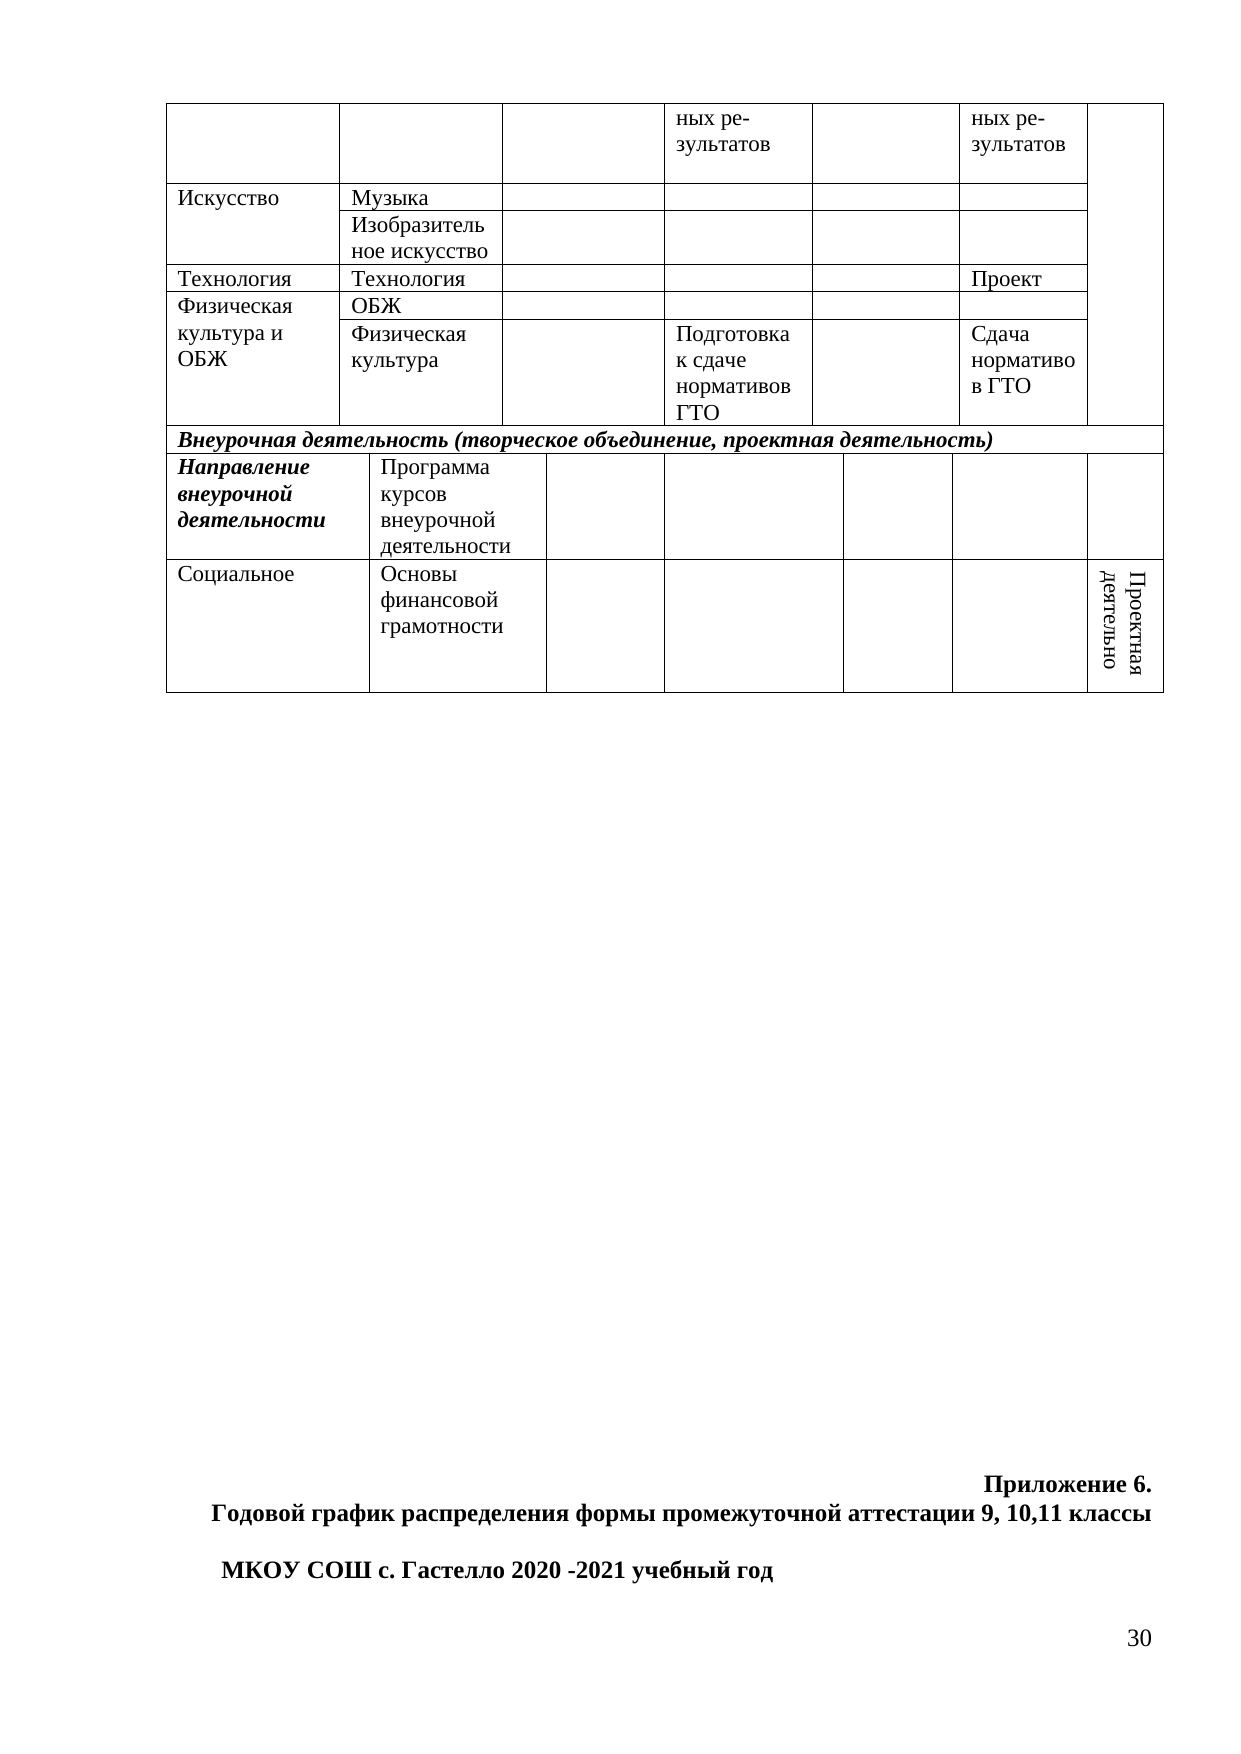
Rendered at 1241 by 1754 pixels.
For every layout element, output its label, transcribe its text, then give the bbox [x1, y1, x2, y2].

table_cell [960, 211, 1087, 264]
table_cell [813, 104, 959, 183]
text Годовой график распределения формы промежуточной аттестации 9, 10,11 классы [177, 1498, 1152, 1526]
table_cell [813, 184, 959, 210]
text Приложение 6. [177, 1469, 1152, 1498]
table_cell [503, 265, 664, 291]
table_cell [665, 292, 812, 318]
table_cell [340, 104, 502, 183]
table_cell ОБЖ [340, 292, 502, 318]
table_cell [503, 320, 664, 425]
table_cell Технология [340, 265, 502, 291]
table_cell [960, 292, 1087, 318]
table_cell Технология [167, 265, 339, 291]
table_cell [813, 292, 959, 318]
table_cell [953, 454, 1087, 559]
table_cell Подготовка к сдаче нормативов ГТО [665, 320, 812, 425]
text МКОУ СОШ с. Гастелло 2020 -2021 учебный год [177, 1555, 1152, 1584]
table_cell [844, 560, 952, 692]
table_cell Изобразительное искусство [340, 211, 502, 264]
table_cell [813, 211, 959, 264]
table_cell [547, 454, 664, 559]
table_cell [547, 560, 664, 692]
table_cell [503, 184, 664, 210]
table_cell Направление внеурочной деятельности [167, 454, 369, 559]
table_cell Проект [960, 265, 1087, 291]
table_cell Физическая культура [340, 320, 502, 425]
table_cell [503, 104, 664, 183]
table_cell Физическая культура и ОБЖ [167, 292, 339, 425]
table_cell [665, 560, 843, 692]
table_cell Проектная деятельность [1088, 560, 1163, 692]
table_cell Музыка [340, 184, 502, 210]
table_cell [503, 211, 664, 264]
table_cell [844, 454, 952, 559]
table_cell Внеурочная деятельность (творческое объединение, проектная деятельность) [167, 426, 1163, 452]
table_cell [813, 320, 959, 425]
table_cell [813, 265, 959, 291]
table_cell [665, 454, 843, 559]
table_cell [665, 184, 812, 210]
table_cell [665, 211, 812, 264]
table_cell Сдача нормативов ГТО [960, 320, 1087, 425]
table_cell Искусство [167, 184, 339, 264]
table_cell [665, 265, 812, 291]
table_cell Программа курсов внеурочной деятельности [370, 454, 546, 559]
table_cell [1088, 454, 1163, 559]
table_cell [960, 184, 1087, 210]
table_cell Основы финансовой грамотности [370, 560, 546, 692]
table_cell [665, 104, 812, 183]
table_cell [953, 560, 1087, 692]
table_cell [960, 104, 1087, 183]
table_cell Социальное [167, 560, 369, 692]
table_cell [503, 292, 664, 318]
